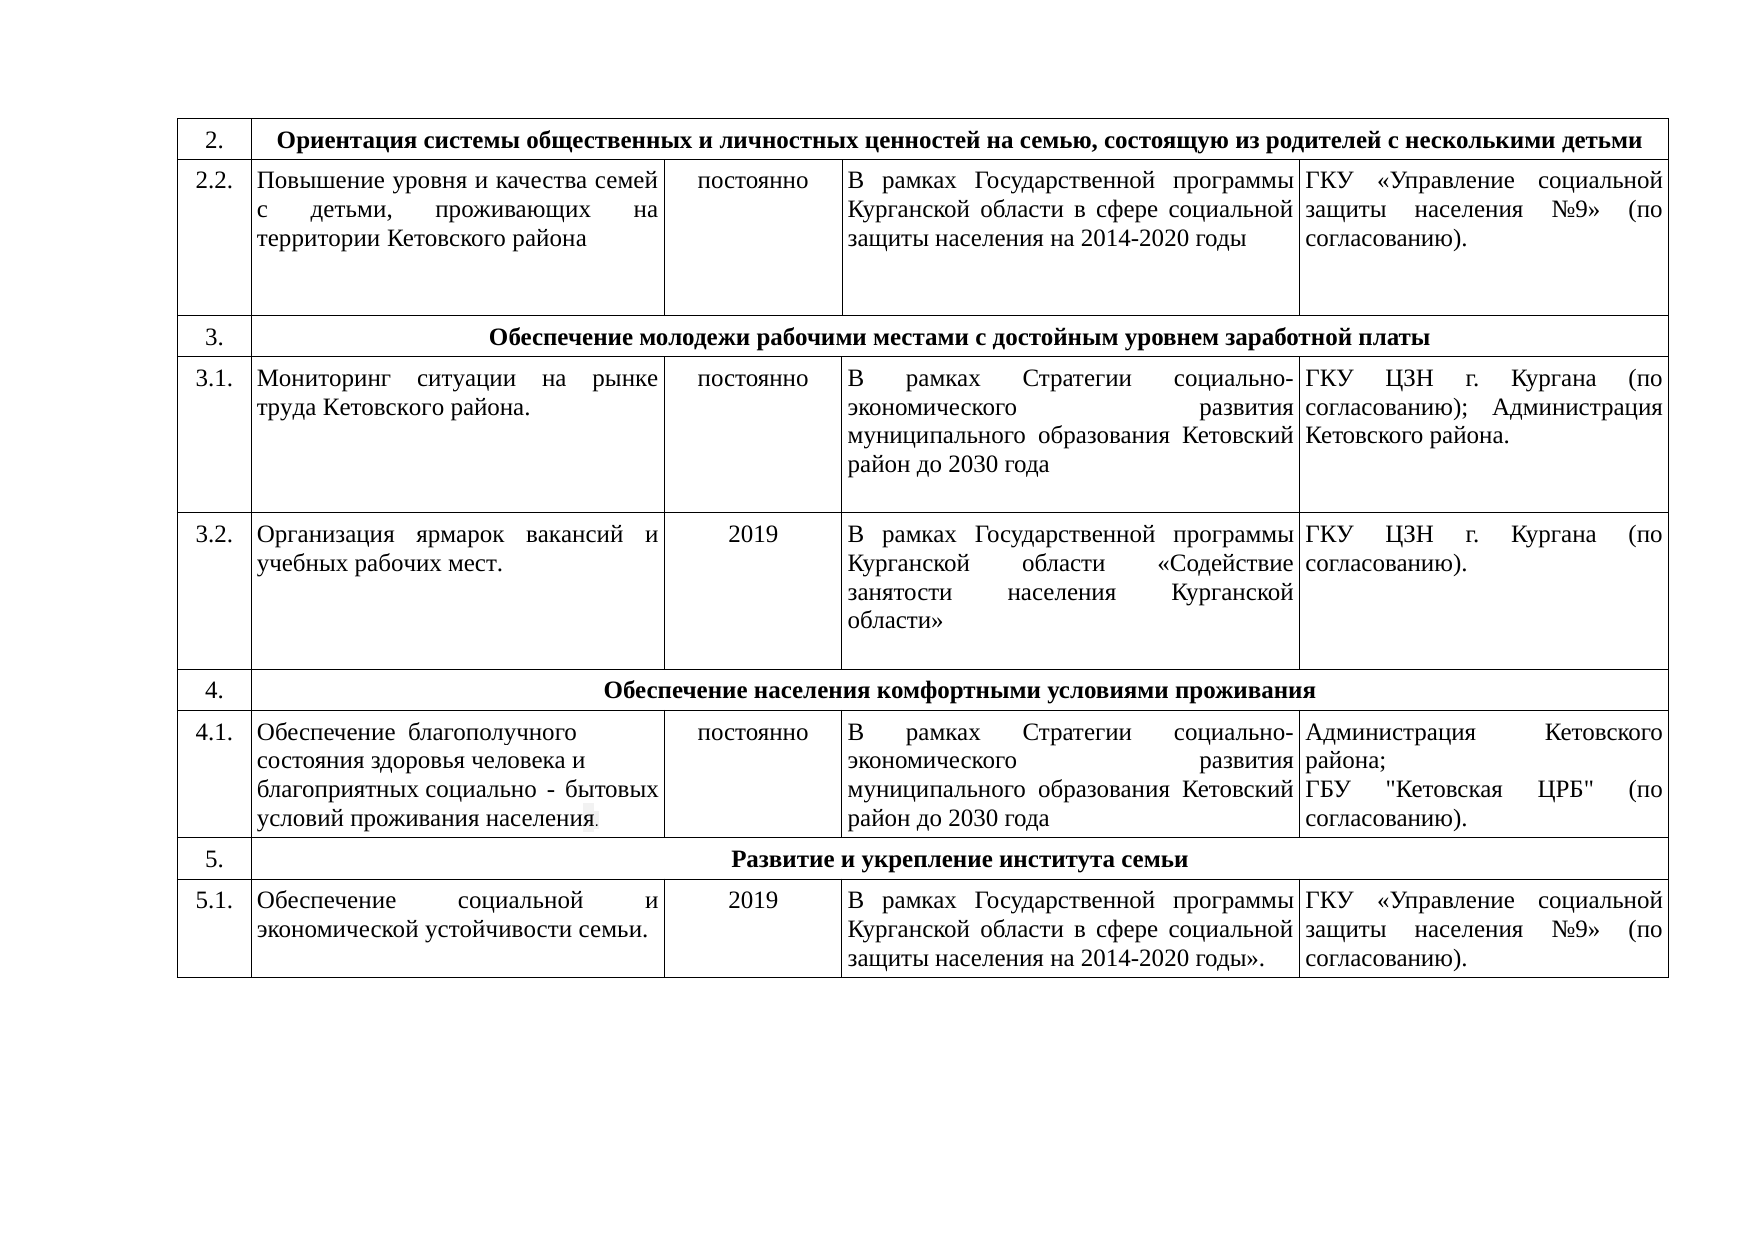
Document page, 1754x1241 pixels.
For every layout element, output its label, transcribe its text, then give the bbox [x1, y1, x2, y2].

table_cell В рамках Государственной программы Курганской области «Содействие занятости населения Курганской области» [842, 513, 1299, 668]
table_cell ГКУ ЦЗН г. Кургана (по согласованию); Администрация Кетовского района. [1300, 357, 1668, 512]
table_cell Обеспечение населения комфортными условиями проживания [252, 670, 1668, 710]
table_cell Администрация Кетовского района; ГБУ "Кетовская ЦРБ" (по согласованию). [1300, 711, 1668, 837]
table_cell 3.1. [178, 357, 251, 512]
table_cell 3. [178, 316, 251, 356]
table_cell 2019 [665, 513, 841, 668]
table_cell Обеспечение молодежи рабочими местами с достойным уровнем заработной платы [252, 316, 1668, 356]
table_cell Обеспечение благополучного состояния здоровья человека и благоприятных социально - бытовых условий проживания населения. [252, 711, 664, 837]
table_cell постоянно [665, 357, 841, 512]
table_cell В рамках Стратегии социально-экономического развития муниципального образования Кетовский район до 2030 года [842, 357, 1299, 512]
table_cell Обеспечение социальной и экономической устойчивости семьи. [252, 880, 664, 977]
table_cell В рамках Государственной программы Курганской области в сфере социальной защиты населения на 2014-2020 годы». [842, 880, 1299, 977]
table_cell постоянно [665, 711, 841, 837]
table_cell В рамках Стратегии социально-экономического развития муниципального образования Кетовский район до 2030 года [842, 711, 1299, 837]
table_cell Мониторинг ситуации на рынке труда Кетовского района. [252, 357, 664, 512]
table_cell 4.1. [178, 711, 251, 837]
table_cell 2.2. [178, 160, 251, 315]
table_cell 4. [178, 670, 251, 710]
table_cell Ориентация системы общественных и личностных ценностей на семью, состоящую из родителей с несколькими детьми [252, 119, 1668, 159]
table_cell В рамках Государственной программы Курганской области в сфере социальной защиты населения на 2014-2020 годы [843, 160, 1299, 315]
table_cell 2. [178, 119, 251, 159]
table_cell 2019 [665, 880, 841, 977]
table_cell 5.1. [178, 880, 251, 977]
table_cell ГКУ «Управление социальной защиты населения №9» (по согласованию). [1300, 880, 1668, 977]
table_cell Организация ярмарок вакансий и учебных рабочих мест. [252, 513, 664, 668]
table_cell Повышение уровня и качества семей с детьми, проживающих на территории Кетовского района [252, 160, 664, 315]
table_cell ГКУ «Управление социальной защиты населения №9» (по согласованию). [1300, 160, 1668, 315]
table_cell постоянно [665, 160, 842, 315]
table_cell ГКУ ЦЗН г. Кургана (по согласованию). [1300, 513, 1668, 668]
table_cell 5. [178, 838, 251, 878]
table_cell 3.2. [178, 513, 251, 668]
table_cell Развитие и укрепление института семьи [252, 838, 1668, 878]
